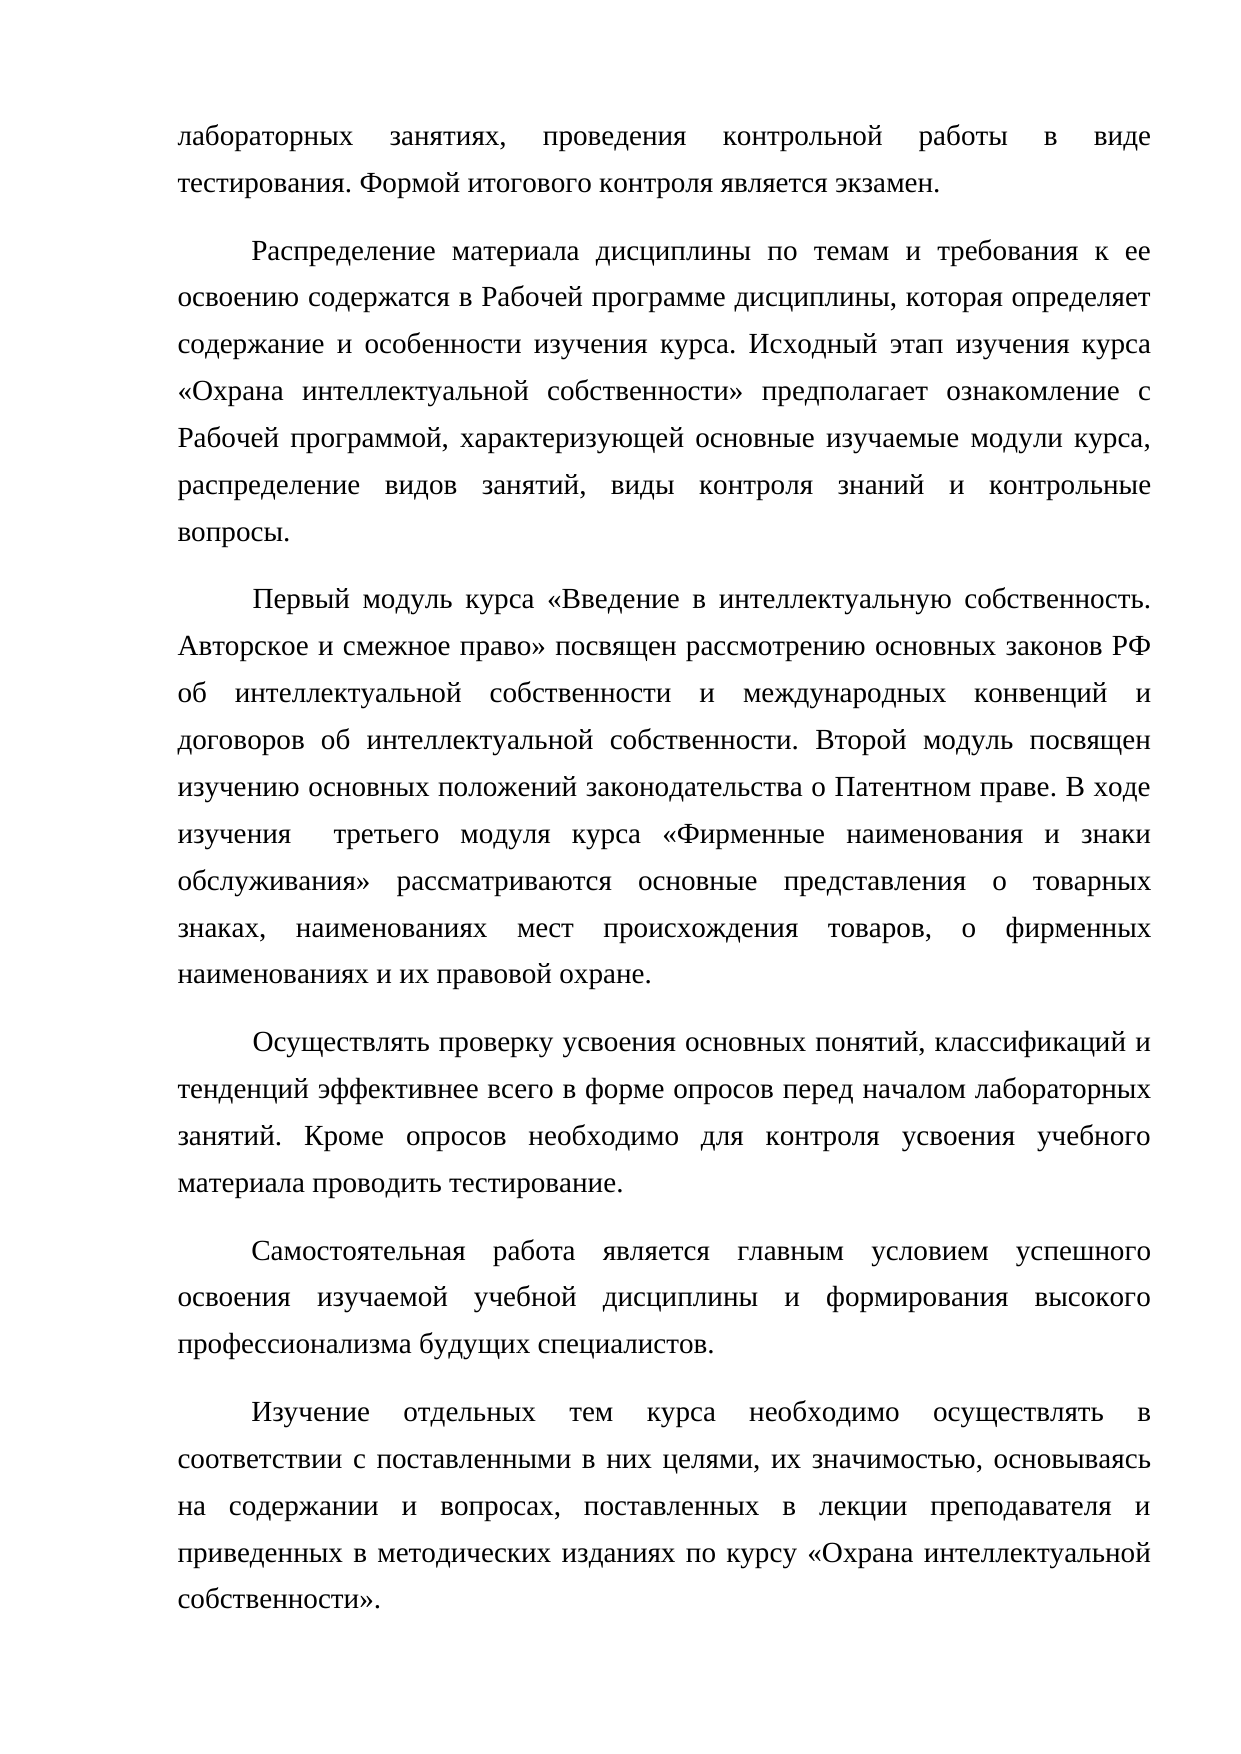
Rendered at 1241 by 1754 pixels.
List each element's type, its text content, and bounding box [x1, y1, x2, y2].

text Осуществлять проверку усвоения основных понятий, классификаций и тенденций эффективнее всего в форме опросов перед началом лабораторных занятий. Кроме опросов необходимо для контроля усвоения учебного материала проводить тестирование. [177, 1024, 1152, 1198]
text Изучение отдельных тем курса необходимо осуществлять в соответствии с поставленными в них целями, их значимостью, основываясь на содержании и вопросах, поставленных в лекции преподавателя и приведенных в методических изданиях по курсу «Охрана интеллектуальной собственности». [177, 1394, 1152, 1615]
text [177, 118, 1152, 198]
text Первый модуль курса «Введение в интеллектуальную собственность. Авторское и смежное право» посвящен рассмотрению основных законов РФ об интеллектуальной собственности и международных конвенций и договоров об интеллектуальной собственности. Второй модуль посвящен изучению основных положений законодательства о Патентном праве. В ходе изучения третьего модуля курса «Фирменные наименования и знаки обслуживания» рассматриваются основные представления о товарных знаках, наименованиях мест происхождения товаров, о фирменных наименованиях и их правовой охране. [177, 582, 1152, 990]
text Распределение материала дисциплины по темам и требования к ее освоению содержатся в Рабочей программе дисциплины, которая определяет содержание и особенности изучения курса. Исходный этап изучения курса «Охрана интеллектуальной собственности» предполагает ознакомление с Рабочей программой, характеризующей основные изучаемые модули курса, распределение видов занятий, виды контроля знаний и контрольные вопросы. [177, 233, 1152, 547]
text Самостоятельная работа является главным условием успешного освоения изучаемой учебной дисциплины и формирования высокого профессионализма будущих специалистов. [177, 1233, 1152, 1360]
